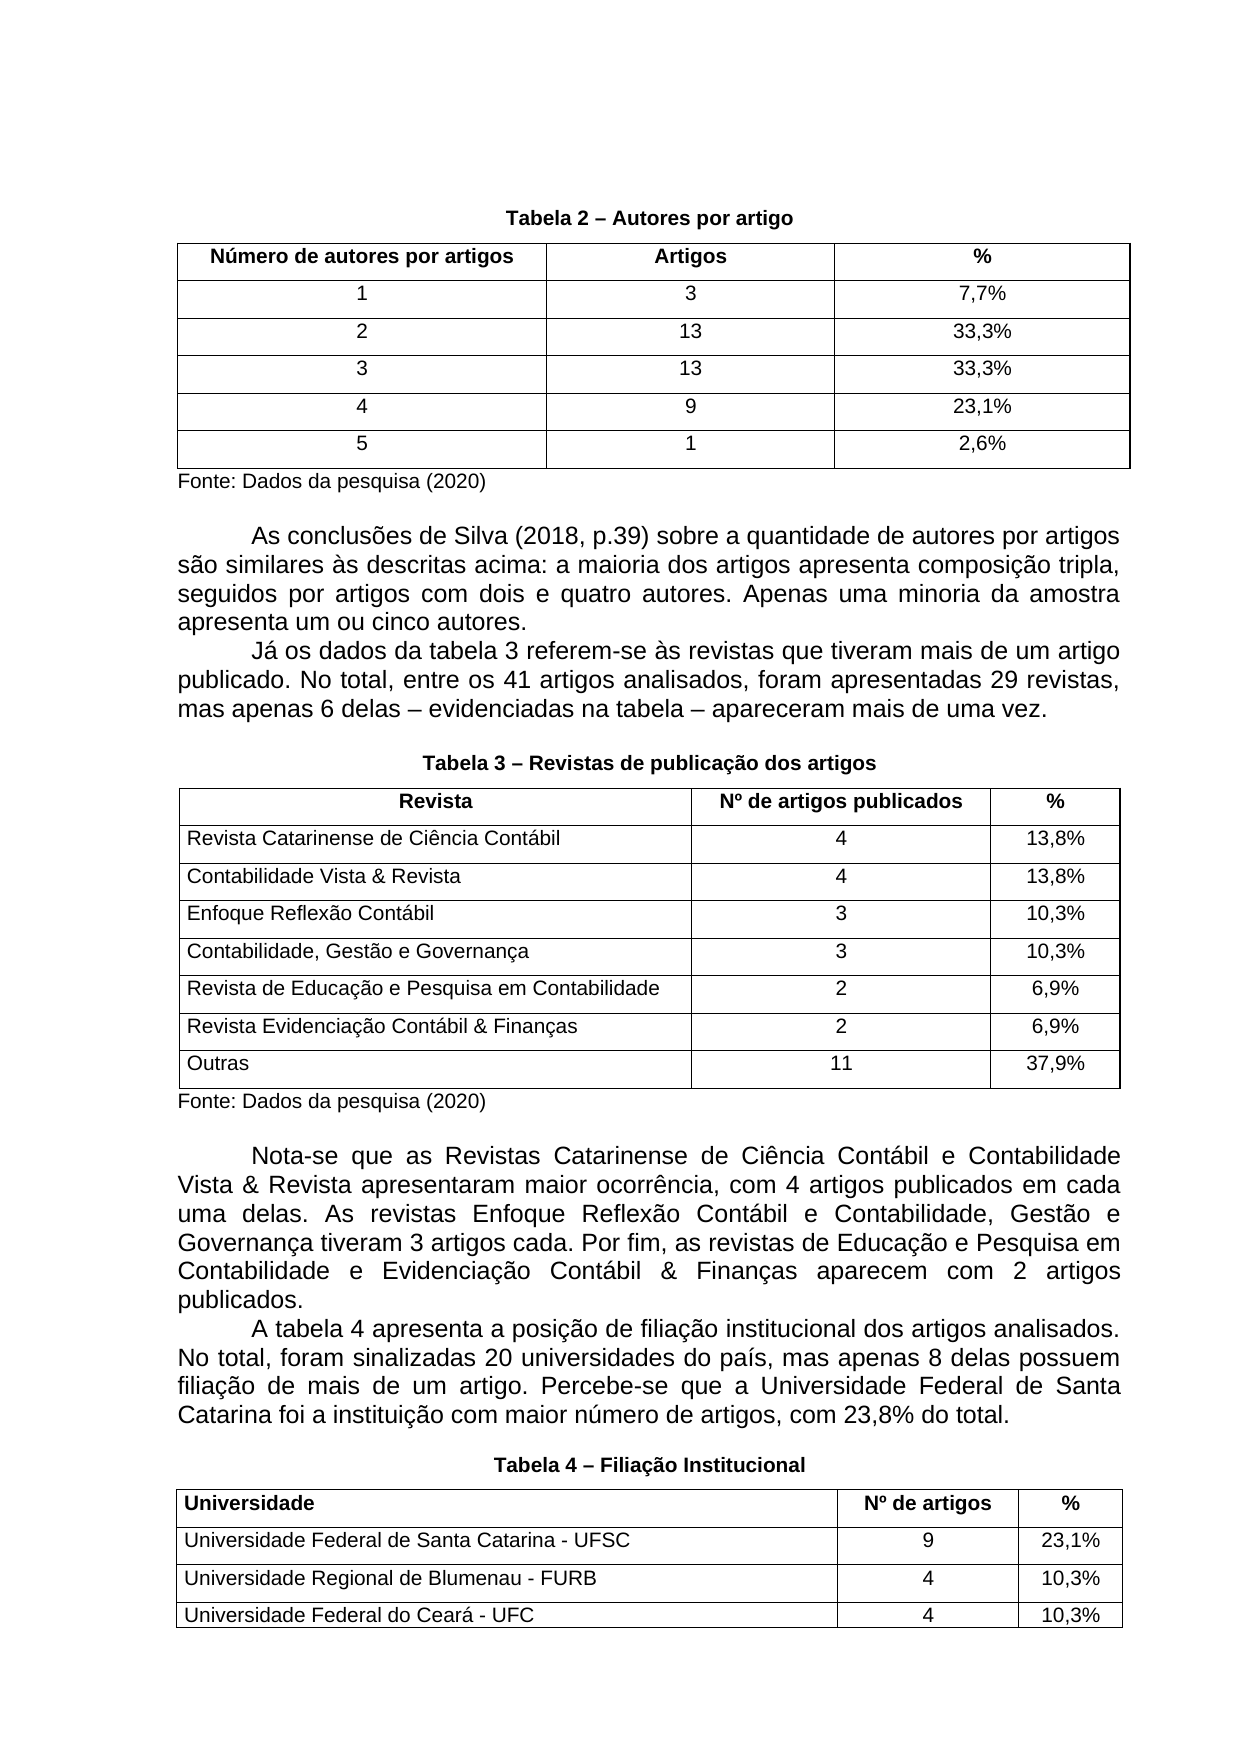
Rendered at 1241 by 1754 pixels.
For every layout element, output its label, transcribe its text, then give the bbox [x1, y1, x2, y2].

text Fonte: Dados da pesquisa (2020) [177, 1089, 1122, 1113]
table_cell 3 [547, 281, 834, 317]
table_cell 10,3% [1019, 1565, 1122, 1602]
table_cell 13 [547, 356, 834, 392]
table_cell 10,3% [1019, 1603, 1122, 1627]
table_cell 6,9% [991, 976, 1119, 1013]
table_cell 9 [547, 394, 834, 430]
table_cell 13,8% [991, 864, 1119, 900]
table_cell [177, 1603, 837, 1627]
text Fonte: Dados da pesquisa (2020) [177, 469, 1122, 492]
table_cell 4 [838, 1603, 1018, 1627]
text Tabela 4 – Filiação Institucional [177, 1453, 1122, 1477]
table_cell 2 [692, 1014, 990, 1050]
table_header Nº de artigos [838, 1490, 1018, 1527]
table_cell 1 [547, 431, 834, 467]
table_cell 33,3% [835, 356, 1129, 392]
table_header Universidade [177, 1490, 837, 1527]
table_cell 6,9% [991, 1014, 1119, 1050]
text As conclusões de Silva (2018, p.39) sobre a quantidade de autores por artigos são similares às descritas acima: a maioria dos artigos apresenta composição tripla, seguidos por artigos com dois e quatro autores. Apenas uma minoria da amostra apresenta um ou cinco autores. [177, 521, 1122, 636]
table_cell 4 [692, 864, 990, 900]
table_cell Universidade Federal de Santa Catarina - UFSC [177, 1528, 837, 1564]
table_cell 2 [692, 976, 990, 1013]
table_cell 13 [547, 319, 834, 355]
table_cell Revista de Educação e Pesquisa em Contabilidade [180, 976, 691, 1013]
table_header Artigos [547, 244, 834, 280]
table_header Revista [180, 789, 691, 825]
table_cell 10,3% [991, 939, 1119, 975]
table_header Nº de artigos publicados [692, 789, 990, 825]
table_cell 10,3% [991, 901, 1119, 938]
table_cell 3 [178, 356, 546, 392]
table_header Número de autores por artigos [178, 244, 546, 280]
table_cell 4 [838, 1565, 1018, 1602]
table_header % [1019, 1490, 1122, 1527]
table_cell 13,8% [991, 826, 1119, 863]
table_cell 23,1% [835, 394, 1129, 430]
table_cell Revista Catarinense de Ciência Contábil [180, 826, 691, 863]
table_cell 4 [692, 826, 990, 863]
table_cell 3 [692, 901, 990, 938]
table_cell Contabilidade Vista & Revista [180, 864, 691, 900]
table_cell 5 [178, 431, 546, 467]
table_header % [835, 244, 1129, 280]
table_cell Revista Evidenciação Contábil & Finanças [180, 1014, 691, 1050]
text Já os dados da tabela 3 referem-se às revistas que tiveram mais de um artigo publicado. No total, entre os 41 artigos analisados, foram apresentadas 29 revistas, mas apenas 6 delas – evidenciadas na tabela – apareceram mais de uma vez. [177, 636, 1122, 722]
text A tabela 4 apresenta a posição de filiação institucional dos artigos analisados. No total, foram sinalizadas 20 universidades do país, mas apenas 8 delas possuem filiação de mais de um artigo. Percebe-se que a Universidade Federal de Santa Catarina foi a instituição com maior número de artigos, com 23,8% do total. [177, 1314, 1122, 1429]
table_cell 33,3% [835, 319, 1129, 355]
table_cell 7,7% [835, 281, 1129, 317]
table_cell 9 [838, 1528, 1018, 1564]
table_cell 2 [178, 319, 546, 355]
table_cell 4 [178, 394, 546, 430]
table_cell 1 [178, 281, 546, 317]
table_cell 23,1% [1019, 1528, 1122, 1564]
table_cell 37,9% [991, 1051, 1119, 1088]
table_cell Outras [180, 1051, 691, 1088]
text Nota-se que as Revistas Catarinense de Ciência Contábil e Contabilidade Vista & Revista apresentaram maior ocorrência, com 4 artigos publicados em cada uma delas. As revistas Enfoque Reflexão Contábil e Contabilidade, Gestão e Governança tiveram 3 artigos cada. Por fim, as revistas de Educação e Pesquisa em Contabilidade e Evidenciação Contábil & Finanças aparecem com 2 artigos publicados. [177, 1141, 1122, 1314]
text Tabela 3 – Revistas de publicação dos artigos [177, 751, 1122, 775]
table_cell 3 [692, 939, 990, 975]
table_cell Enfoque Reflexão Contábil [180, 901, 691, 938]
table_cell 11 [692, 1051, 990, 1088]
text Tabela 2 – Autores por artigo [177, 206, 1122, 230]
table_cell 2,6% [835, 431, 1129, 467]
table_header % [991, 789, 1119, 825]
table_cell Universidade Regional de Blumenau - FURB [177, 1565, 837, 1602]
table_cell Contabilidade, Gestão e Governança [180, 939, 691, 975]
